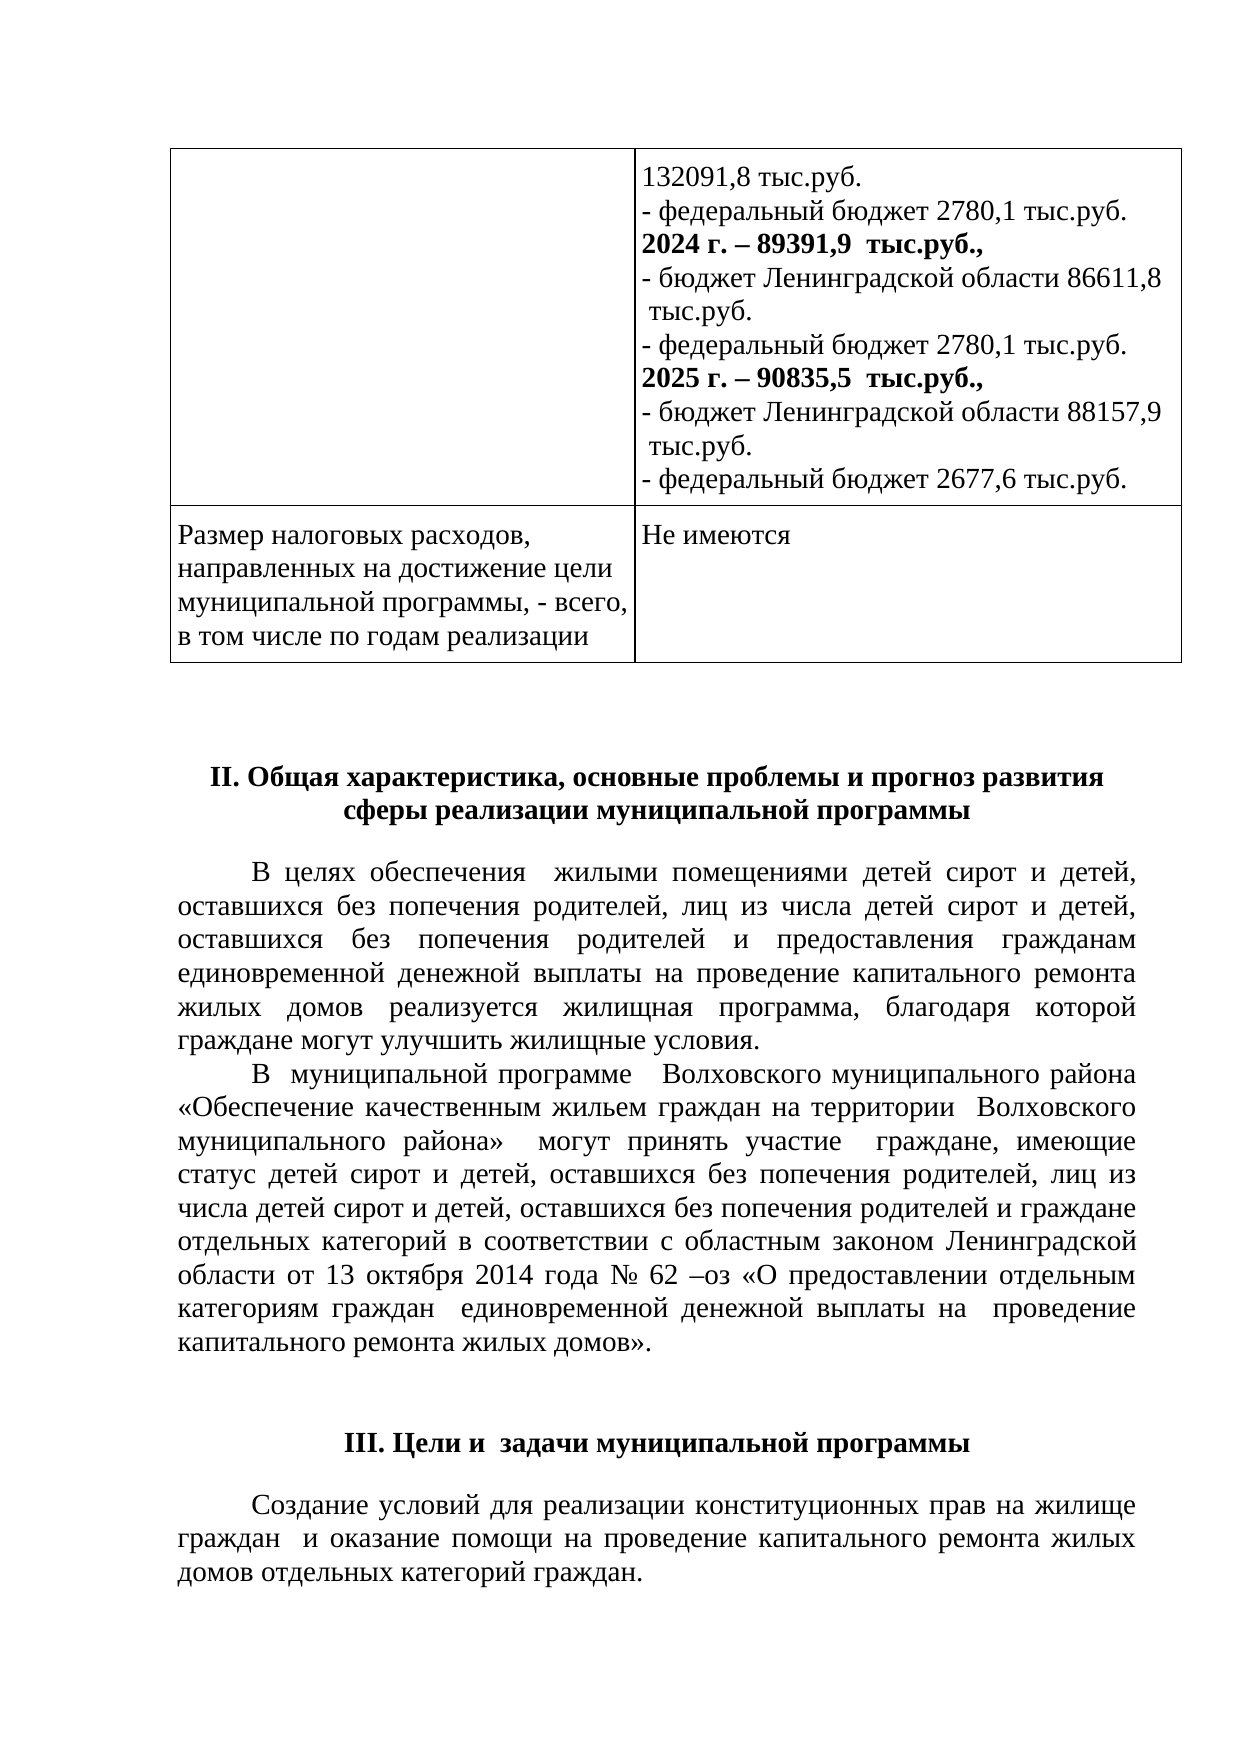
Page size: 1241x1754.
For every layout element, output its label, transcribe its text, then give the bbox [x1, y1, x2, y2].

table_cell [171, 149, 634, 505]
table_cell Размер налоговых расходов, направленных на достижение цели муниципальной программы, - всего, в том числе по годам реализации [171, 506, 634, 662]
table_cell Не имеются [636, 506, 1181, 662]
subtitle II. Общая характеристика, основные проблемы и прогноз развития сферы реализации муниципальной программы [177, 759, 1137, 826]
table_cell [636, 149, 1181, 505]
text В целях обеспечения жилыми помещениями детей сирот и детей, оставшихся без попечения родителей, лиц из числа детей сирот и детей, оставшихся без попечения родителей и предоставления гражданам единовременной денежной выплаты на проведение капитального ремонта жилых домов реализуется жилищная программа, благодаря которой граждане могут улучшить жилищные условия. [177, 854, 1137, 1056]
text Создание условий для реализации конституционных прав на жилище граждан и оказание помощи на проведение капитального ремонта жилых домов отдельных категорий граждан. [177, 1487, 1137, 1588]
subtitle III. Цели и задачи муниципальной программы [177, 1425, 1137, 1458]
text В муниципальной программе Волховского муниципального района «Обеспечение качественным жильем граждан на территории Волховского муниципального района» могут принять участие граждане, имеющие статус детей сирот и детей, оставшихся без попечения родителей, лиц из числа детей сирот и детей, оставшихся без попечения родителей и граждане отдельных категорий в соответствии с областным законом Ленинградской области от 13 октября 2014 года № 62 –оз «О предоставлении отдельным категориям граждан единовременной денежной выплаты на проведение капитального ремонта жилых домов». [177, 1056, 1137, 1358]
